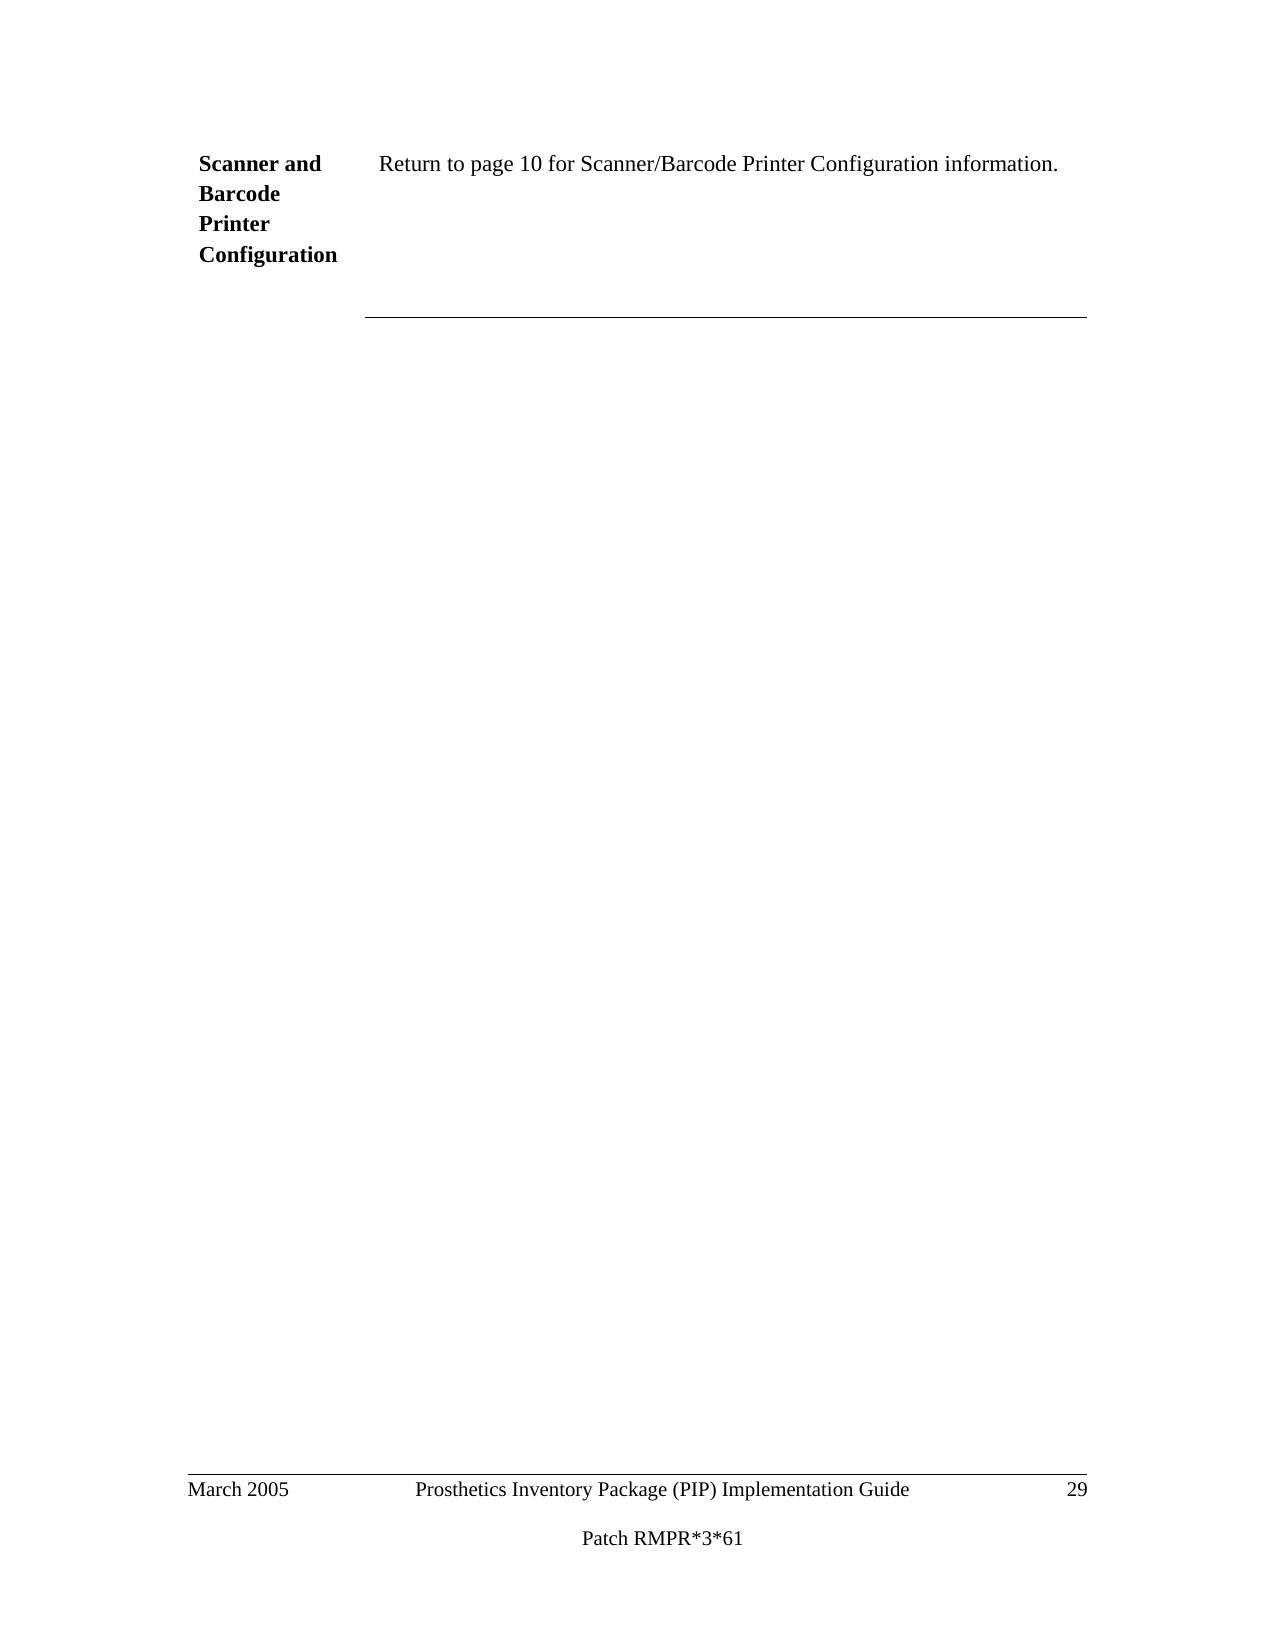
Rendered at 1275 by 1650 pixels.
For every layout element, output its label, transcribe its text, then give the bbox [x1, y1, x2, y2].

table_header Return to page 10 for Scanner/Barcode Printer Configuration information. [368, 150, 1174, 292]
table_header Scanner and Barcode Printer Configuration [188, 150, 367, 292]
